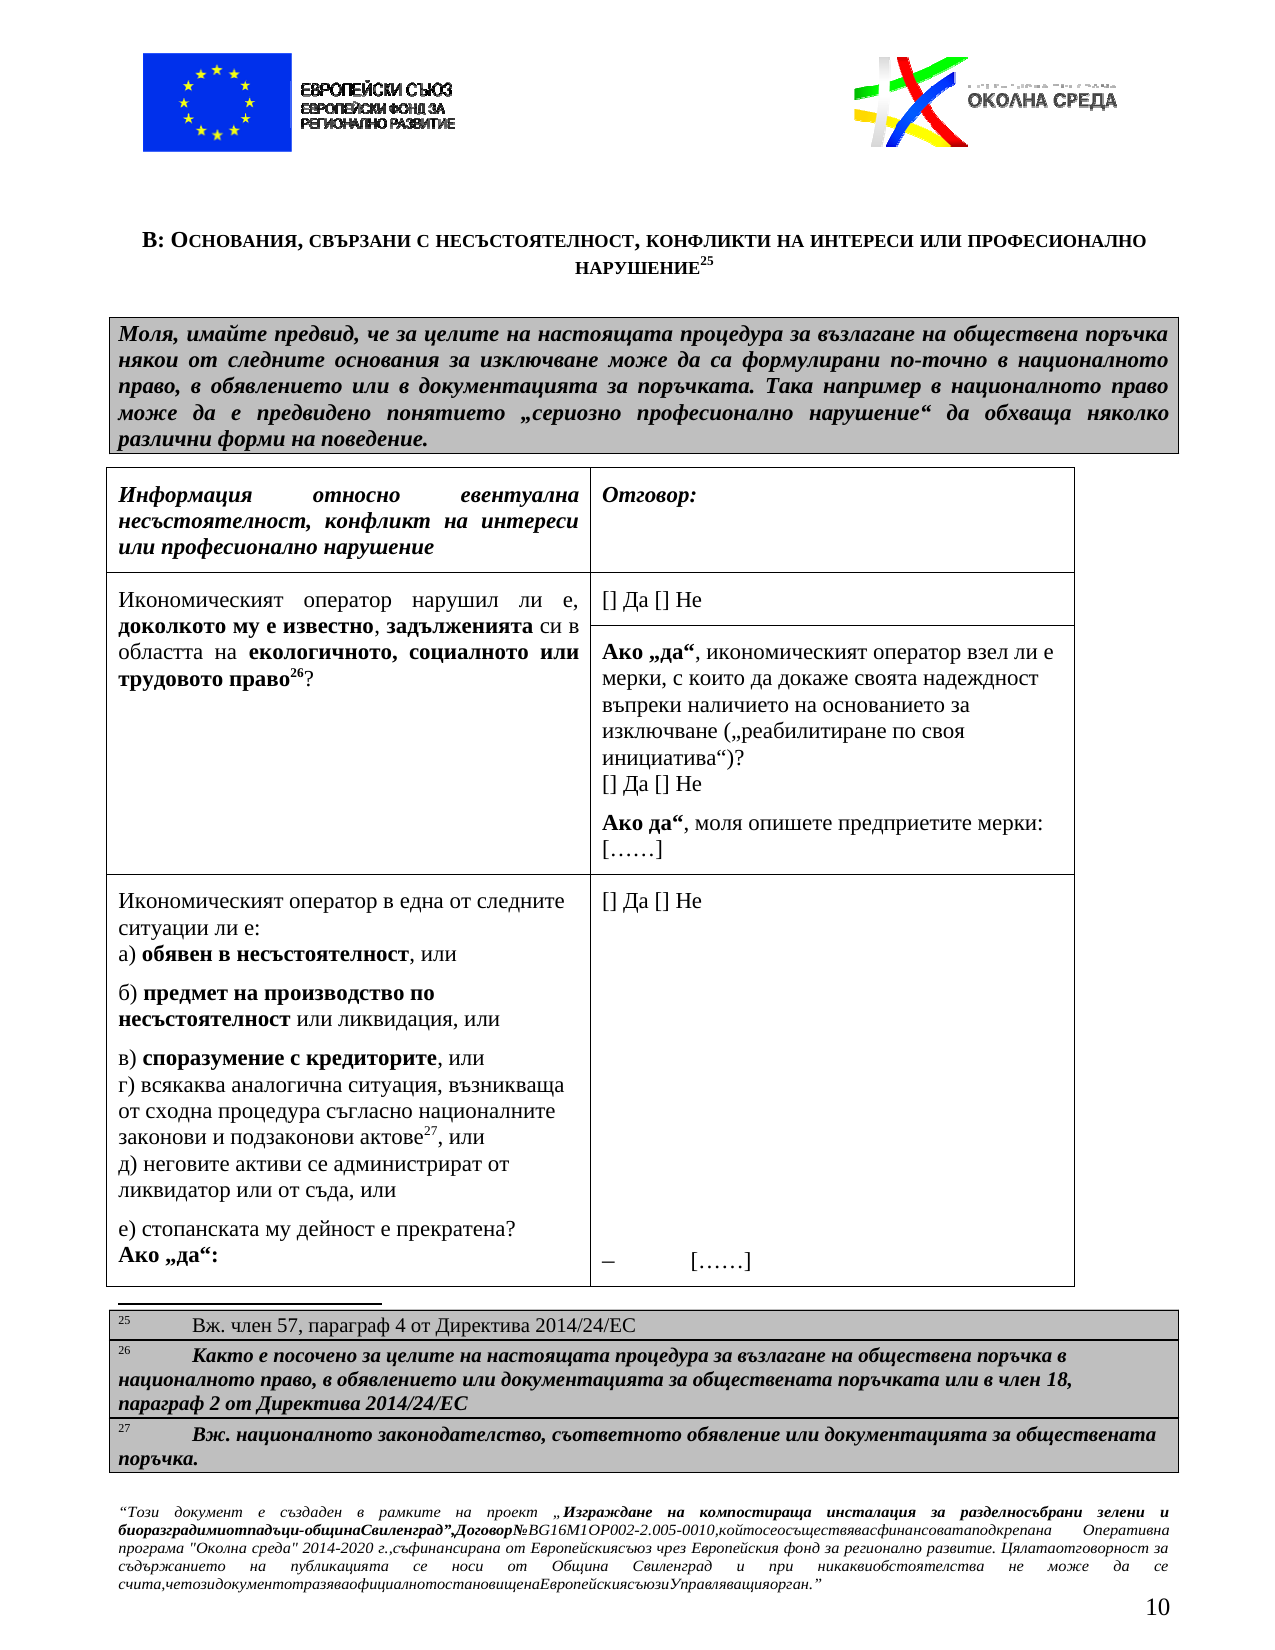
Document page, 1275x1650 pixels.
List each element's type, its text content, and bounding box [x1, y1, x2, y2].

table_header Информация относно евентуална несъстоятелност, конфликт на интереси или професионално нарушение [107, 468, 590, 572]
picture [851, 54, 1121, 149]
table_cell [] Да [] Не [……] [……] (уеб адрес, орган или служба, издаващи документа, точно позоваване на документа): [……][……][……][……] [591, 875, 1074, 1286]
table_cell Икономическият оператор нарушил ли е, доколкото му е известно, задълженията си в областта на екологичното, социалното или трудовото право? [107, 573, 590, 874]
text В: Основания, свързани с несъстоятелност, конфликти на интереси или професионално нарушение [118, 226, 1170, 279]
text Моля, имайте предвид, че за целите на настоящата процедура за възлагане на обществена поръчка някои от следните основания за изключване може да са формулирани по-точно в националното право, в обявлението или в документацията за поръчката. Така например в националното право може да е предвидено понятието „сериозно професионално нарушение“ да обхваща няколко различни форми на поведение. [110, 318, 1178, 453]
table_cell Ако „да“, икономическият оператор взел ли е мерки, с които да докаже своята надеждност въпреки наличието на основанието за изключване („реабилитиране по своя инициатива“)? [] Да [] Не Ако да“, моля опишете предприетите мерки: [……] [591, 626, 1074, 874]
picture [140, 53, 458, 152]
table_header Отговор: [591, 468, 1074, 572]
table_cell [] Да [] Не [591, 573, 1074, 624]
